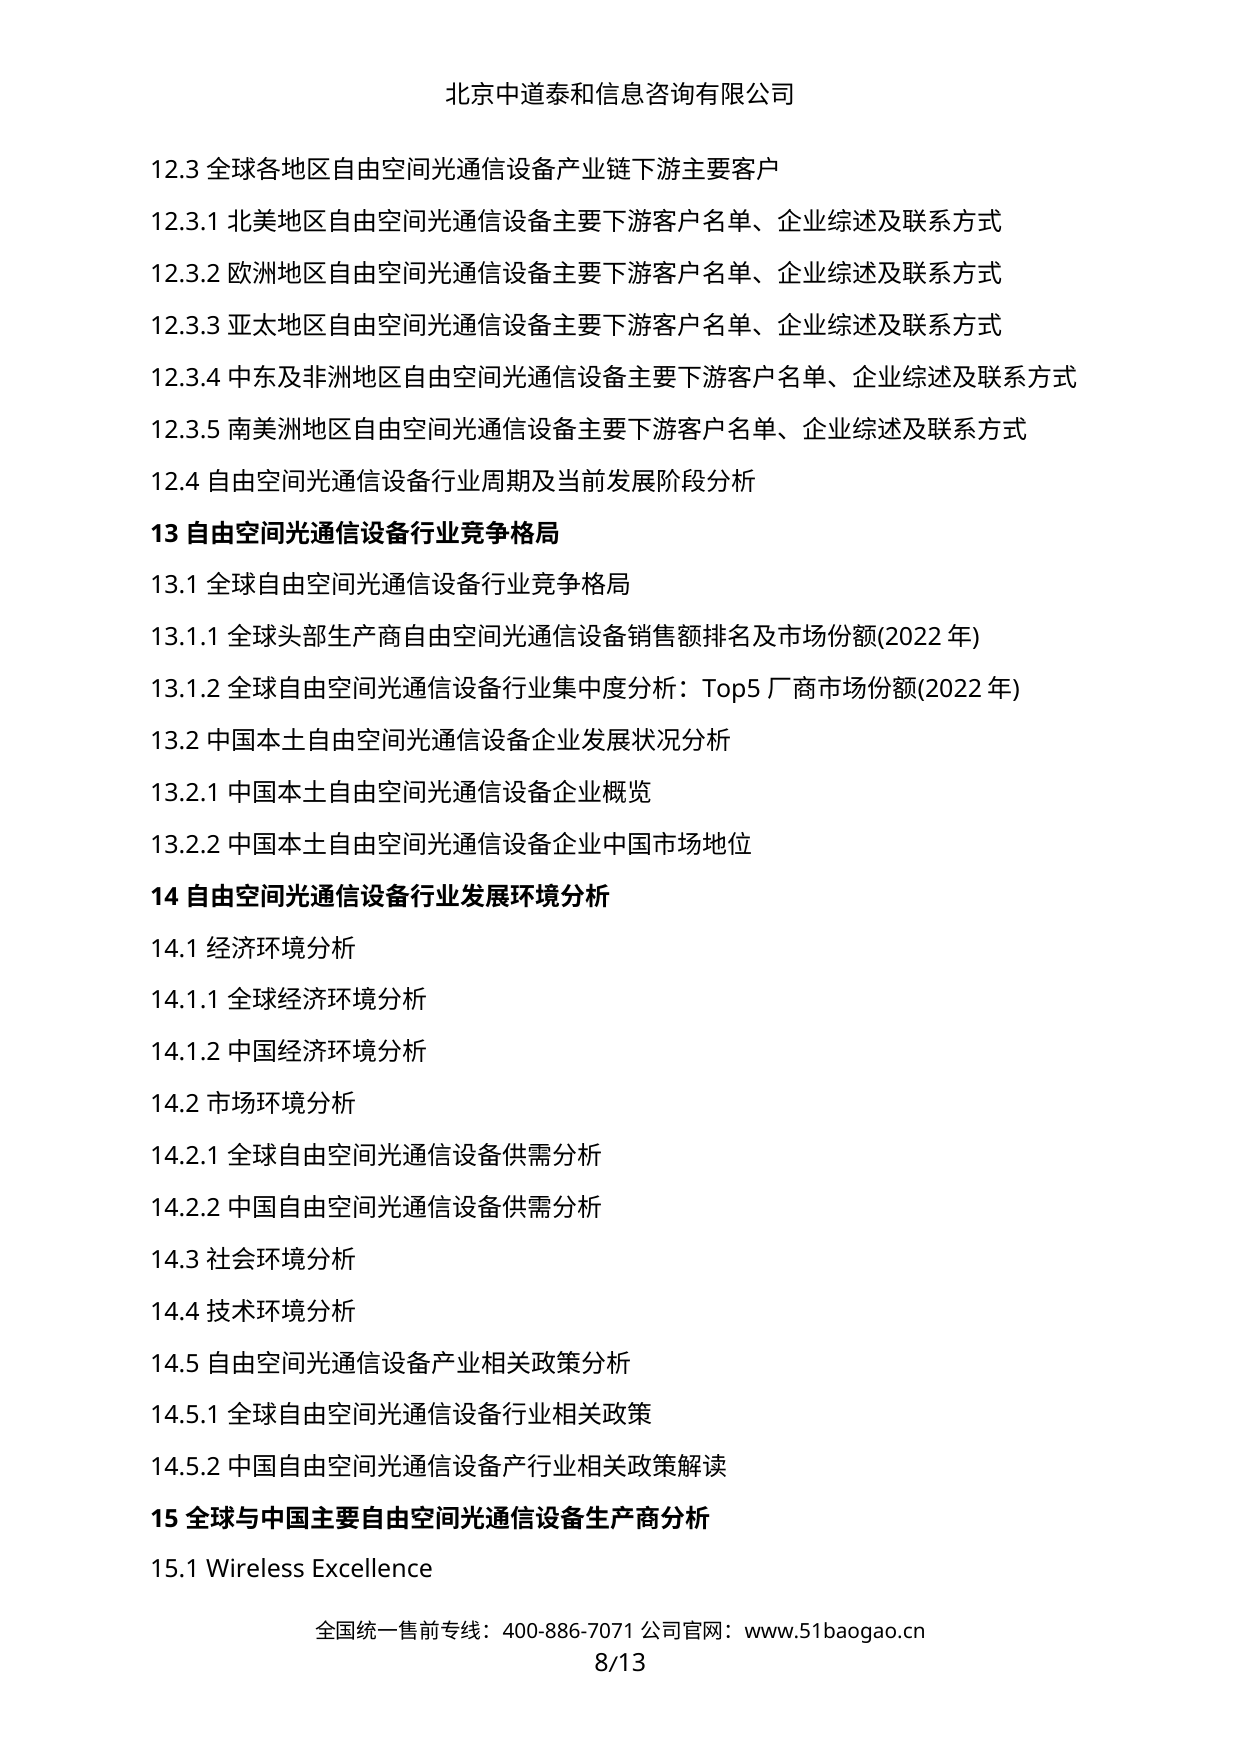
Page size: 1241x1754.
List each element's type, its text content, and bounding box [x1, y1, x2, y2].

text 14 自由空间光通信设备行业发展环境分析 [150, 876, 1090, 912]
text 14.1.2 中国经济环境分析 [150, 1032, 1090, 1068]
text 13.2.1 中国本土自由空间光通信设备企业概览 [150, 772, 1090, 809]
text 14.3 社会环境分析 [150, 1239, 1090, 1276]
text 14.2.1 全球自由空间光通信设备供需分析 [150, 1136, 1090, 1172]
text 12.4 自由空间光通信设备行业周期及当前发展阶段分析 [150, 461, 1090, 497]
text 15.1 Wireless Excellence [150, 1551, 1090, 1585]
text 14.5 自由空间光通信设备产业相关政策分析 [150, 1343, 1090, 1379]
text 14.5.2 中国自由空间光通信设备产行业相关政策解读 [150, 1447, 1090, 1483]
text 12.3.4 中东及非洲地区自由空间光通信设备主要下游客户名单、企业综述及联系方式 [150, 357, 1090, 394]
text 13.1.2 全球自由空间光通信设备行业集中度分析：Top5 厂商市场份额(2022年) [150, 669, 1090, 705]
text 13.1.1 全球头部生产商自由空间光通信设备销售额排名及市场份额(2022年) [150, 617, 1090, 653]
text 14.5.1 全球自由空间光通信设备行业相关政策 [150, 1395, 1090, 1431]
text 12.3.2 欧洲地区自由空间光通信设备主要下游客户名单、企业综述及联系方式 [150, 254, 1090, 290]
text 13.1 全球自由空间光通信设备行业竞争格局 [150, 565, 1090, 601]
text 14.4 技术环境分析 [150, 1291, 1090, 1327]
text 12.3.3 亚太地区自由空间光通信设备主要下游客户名单、企业综述及联系方式 [150, 306, 1090, 342]
text 14.2.2 中国自由空间光通信设备供需分析 [150, 1187, 1090, 1224]
text 12.3.5 南美洲地区自由空间光通信设备主要下游客户名单、企业综述及联系方式 [150, 409, 1090, 446]
text 12.3 全球各地区自由空间光通信设备产业链下游主要客户 [150, 150, 1090, 186]
text 15 全球与中国主要自由空间光通信设备生产商分析 [150, 1499, 1090, 1535]
text 14.1.1 全球经济环境分析 [150, 980, 1090, 1016]
text 13.2 中国本土自由空间光通信设备企业发展状况分析 [150, 721, 1090, 757]
text 14.2 市场环境分析 [150, 1084, 1090, 1120]
text 13 自由空间光通信设备行业竞争格局 [150, 513, 1090, 549]
text 12.3.1 北美地区自由空间光通信设备主要下游客户名单、企业综述及联系方式 [150, 202, 1090, 238]
text 14.1 经济环境分析 [150, 928, 1090, 964]
text 13.2.2 中国本土自由空间光通信设备企业中国市场地位 [150, 824, 1090, 861]
